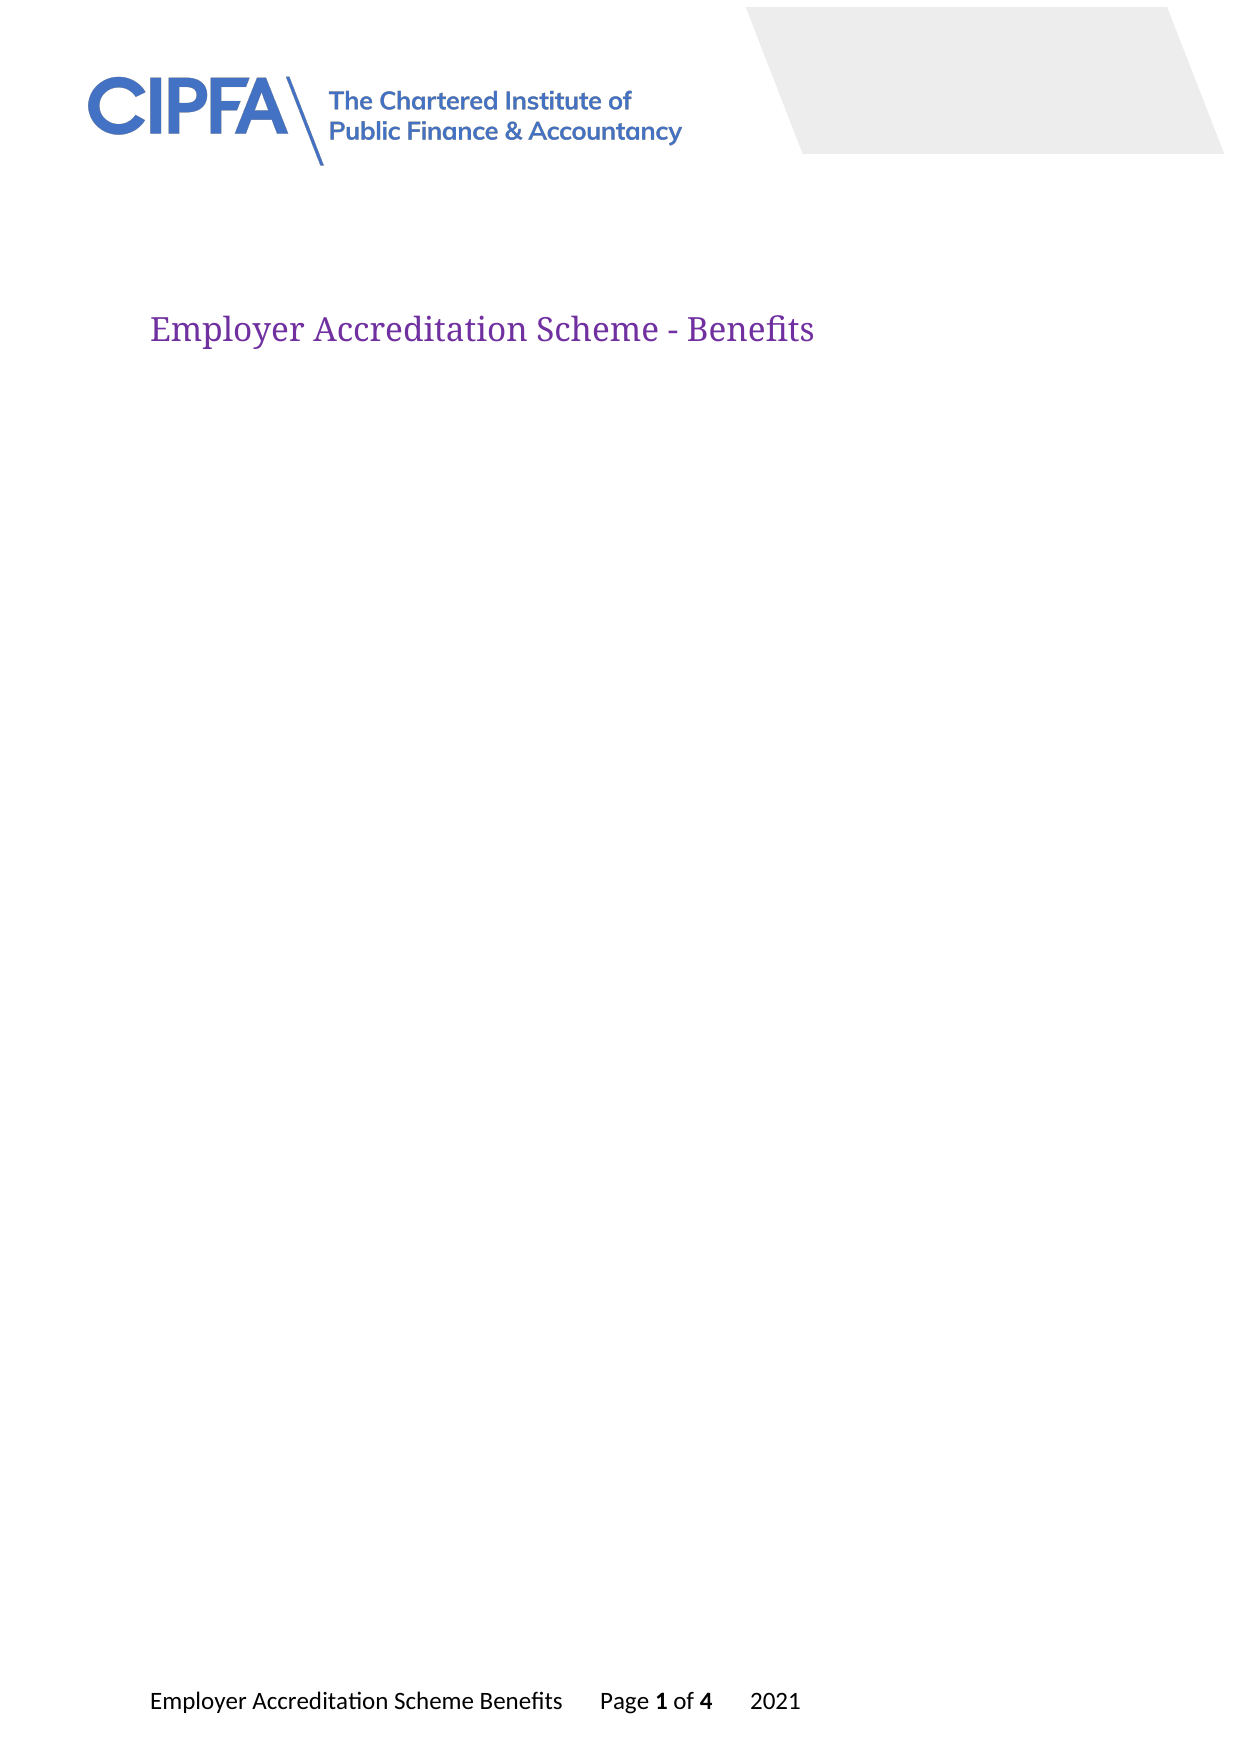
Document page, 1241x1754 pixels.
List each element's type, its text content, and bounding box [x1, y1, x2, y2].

picture [65, 57, 697, 185]
subtitle Employer Accreditation Scheme - Benefits [150, 305, 1128, 351]
